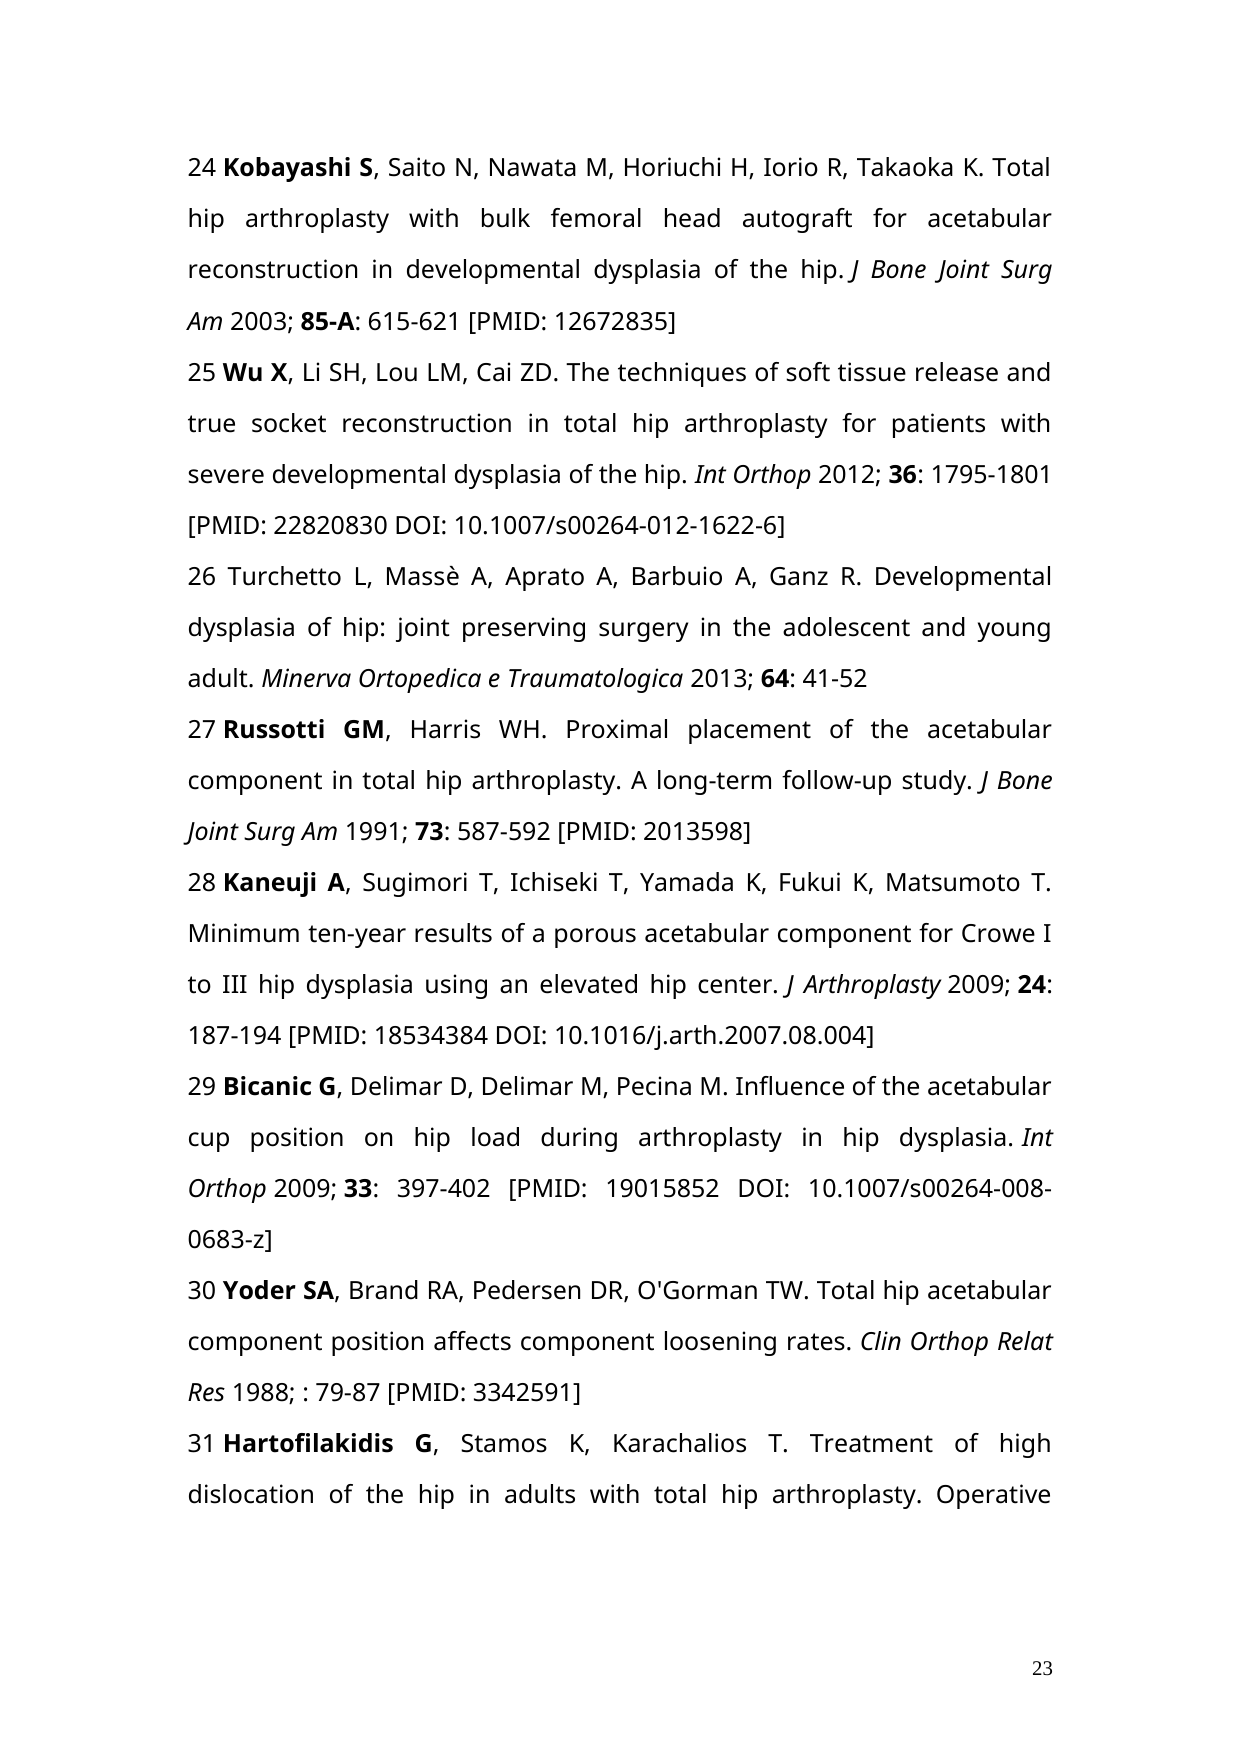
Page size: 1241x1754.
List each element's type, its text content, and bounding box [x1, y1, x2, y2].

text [187, 1426, 1053, 1511]
text 26 Turchetto L, Massè A, Aprato A, Barbuio A, Ganz R. Developmental dysplasia of hip: joint preserving surgery in the adolescent and young adult. Minerva Ortopedica e Traumatologica 2013; 64: 41-52 [187, 558, 1053, 694]
text 30 Yoder SA, Brand RA, Pedersen DR, O'Gorman TW. Total hip acetabular component position affects component loosening rates. Clin Orthop Relat Res 1988; : 79-87 [PMID: 3342591] [187, 1273, 1053, 1409]
text 27 Russotti GM, Harris WH. Proximal placement of the acetabular component in total hip arthroplasty. A long-term follow-up study. J Bone Joint Surg Am 1991; 73: 587-592 [PMID: 2013598] [187, 711, 1053, 848]
text 25 Wu X, Li SH, Lou LM, Cai ZD. The techniques of soft tissue release and true socket reconstruction in total hip arthroplasty for patients with severe developmental dysplasia of the hip. Int Orthop 2012; 36: 1795-1801 [PMID: 22820830 DOI: 10.1007/s00264-012-1622-6] [187, 354, 1053, 541]
text 24 Kobayashi S, Saito N, Nawata M, Horiuchi H, Iorio R, Takaoka K. Total hip arthroplasty with bulk femoral head autograft for acetabular reconstruction in developmental dysplasia of the hip. J Bone Joint Surg Am 2003; 85-A: 615-621 [PMID: 12672835] [187, 150, 1053, 337]
text 28 Kaneuji A, Sugimori T, Ichiseki T, Yamada K, Fukui K, Matsumoto T. Minimum ten-year results of a porous acetabular component for Crowe I to III hip dysplasia using an elevated hip center. J Arthroplasty 2009; 24: 187-194 [PMID: 18534384 DOI: 10.1016/j.arth.2007.08.004] [187, 864, 1053, 1052]
text 29 Bicanic G, Delimar D, Delimar M, Pecina M. Influence of the acetabular cup position on hip load during arthroplasty in hip dysplasia. Int Orthop 2009; 33: 397-402 [PMID: 19015852 DOI: 10.1007/s00264-008-0683-z] [187, 1069, 1053, 1256]
